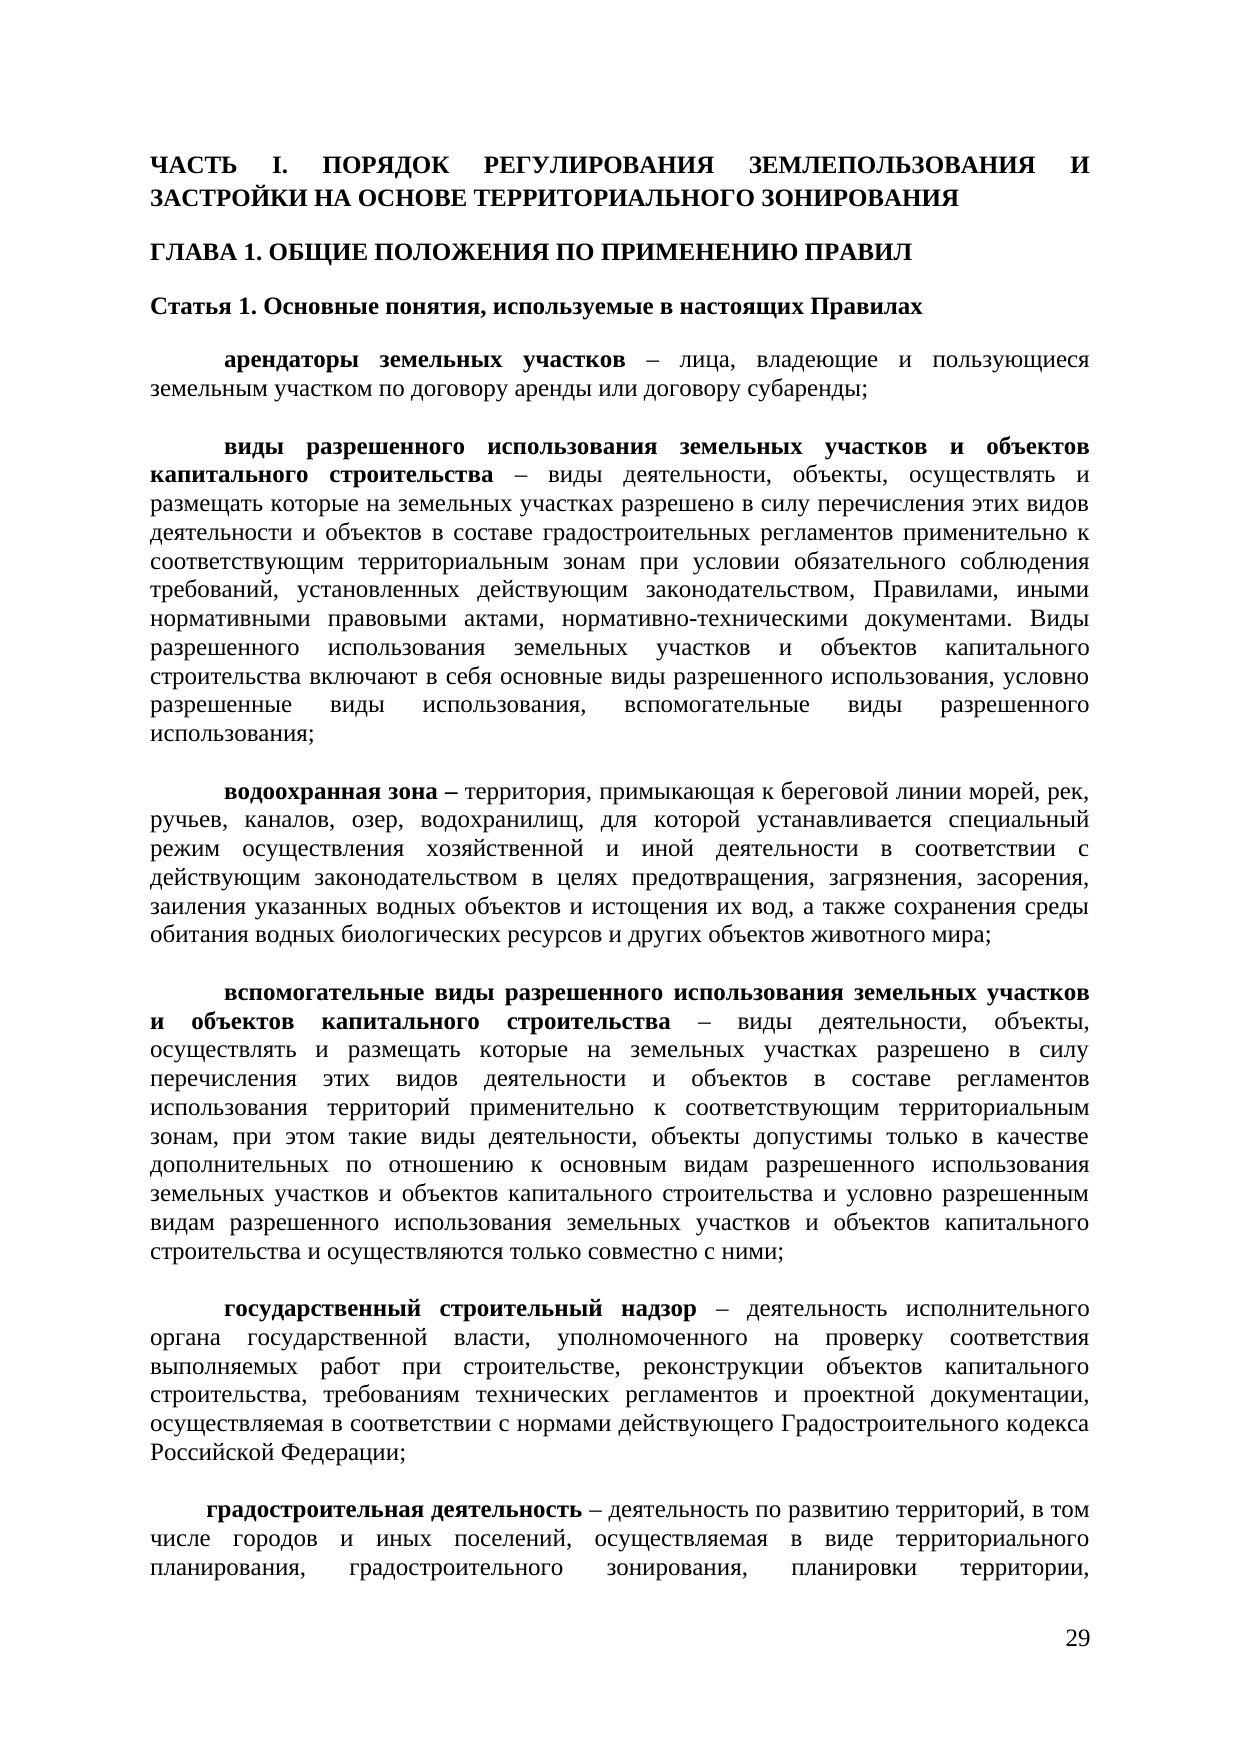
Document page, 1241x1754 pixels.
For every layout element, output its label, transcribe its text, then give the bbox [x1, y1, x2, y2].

text государственный строительный надзор – деятельность исполнительного органа государственной власти, уполномоченного на проверку соответствия выполняемых работ при строительстве, реконструкции объектов капитального строительства, требованиям технических регламентов и проектной документации, осуществляемая в соответствии с нормами действующего Градостроительного кодекса Российской Федерации; [150, 1293, 1090, 1466]
text виды разрешенного использования земельных участков и объектов капитального строительства – виды деятельности, объекты, осуществлять и размещать которые на земельных участках разрешено в силу перечисления этих видов деятельности и объектов в составе градостроительных регламентов применительно к соответствующим территориальным зонам при условии обязательного соблюдения требований, установленных действующим законодательством, Правилами, иными нормативными правовыми актами, нормативно-техническими документами. Виды разрешенного использования земельных участков и объектов капитального строительства включают в себя основные виды разрешенного использования, условно разрешенные виды использования, вспомогательные виды разрешенного использования; [150, 431, 1090, 747]
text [150, 1494, 1090, 1581]
subtitle Статья 1. Основные понятия, используемые в настоящих Правилах [150, 291, 1090, 319]
subtitle Глава 1. ОБЩИЕ ПОЛОЖЕНИЯ ПО ПРИМЕНЕНИЮ ПРАВИЛ [150, 237, 1090, 266]
text водоохранная зона – территория, примыкающая к береговой линии морей, рек, ручьев, каналов, озер, водохранилищ, для которой устанавливается специальный режим осуществления хозяйственной и иной деятельности в соответствии с действующим законодательством в целях предотвращения, загрязнения, засорения, заиления указанных водных объектов и истощения их вод, а также сохранения среды обитания водных биологических ресурсов и других объектов животного мира; [150, 776, 1090, 948]
subtitle Часть I. ПОРЯДОК РЕГУЛИРОВАНИЯ ЗЕМЛЕПОЛЬЗОВАНИЯ И ЗАСТРОЙКИ НА ОСНОВЕ ТЕРРИТОРИАЛЬНОГО ЗОНИРОВАНИЯ [150, 150, 1090, 212]
text арендаторы земельных участков – лица, владеющие и пользующиеся земельным участком по договору аренды или договору субаренды; [150, 344, 1090, 402]
text вспомогательные виды разрешенного использования земельных участков и объектов капитального строительства – виды деятельности, объекты, осуществлять и размещать которые на земельных участках разрешено в силу перечисления этих видов деятельности и объектов в составе регламентов использования территорий применительно к соответствующим территориальным зонам, при этом такие виды деятельности, объекты допустимы только в качестве дополнительных по отношению к основным видам разрешенного использования земельных участков и объектов капитального строительства и условно разрешенным видам разрешенного использования земельных участков и объектов капитального строительства и осуществляются только совместно с ними; [150, 977, 1090, 1264]
